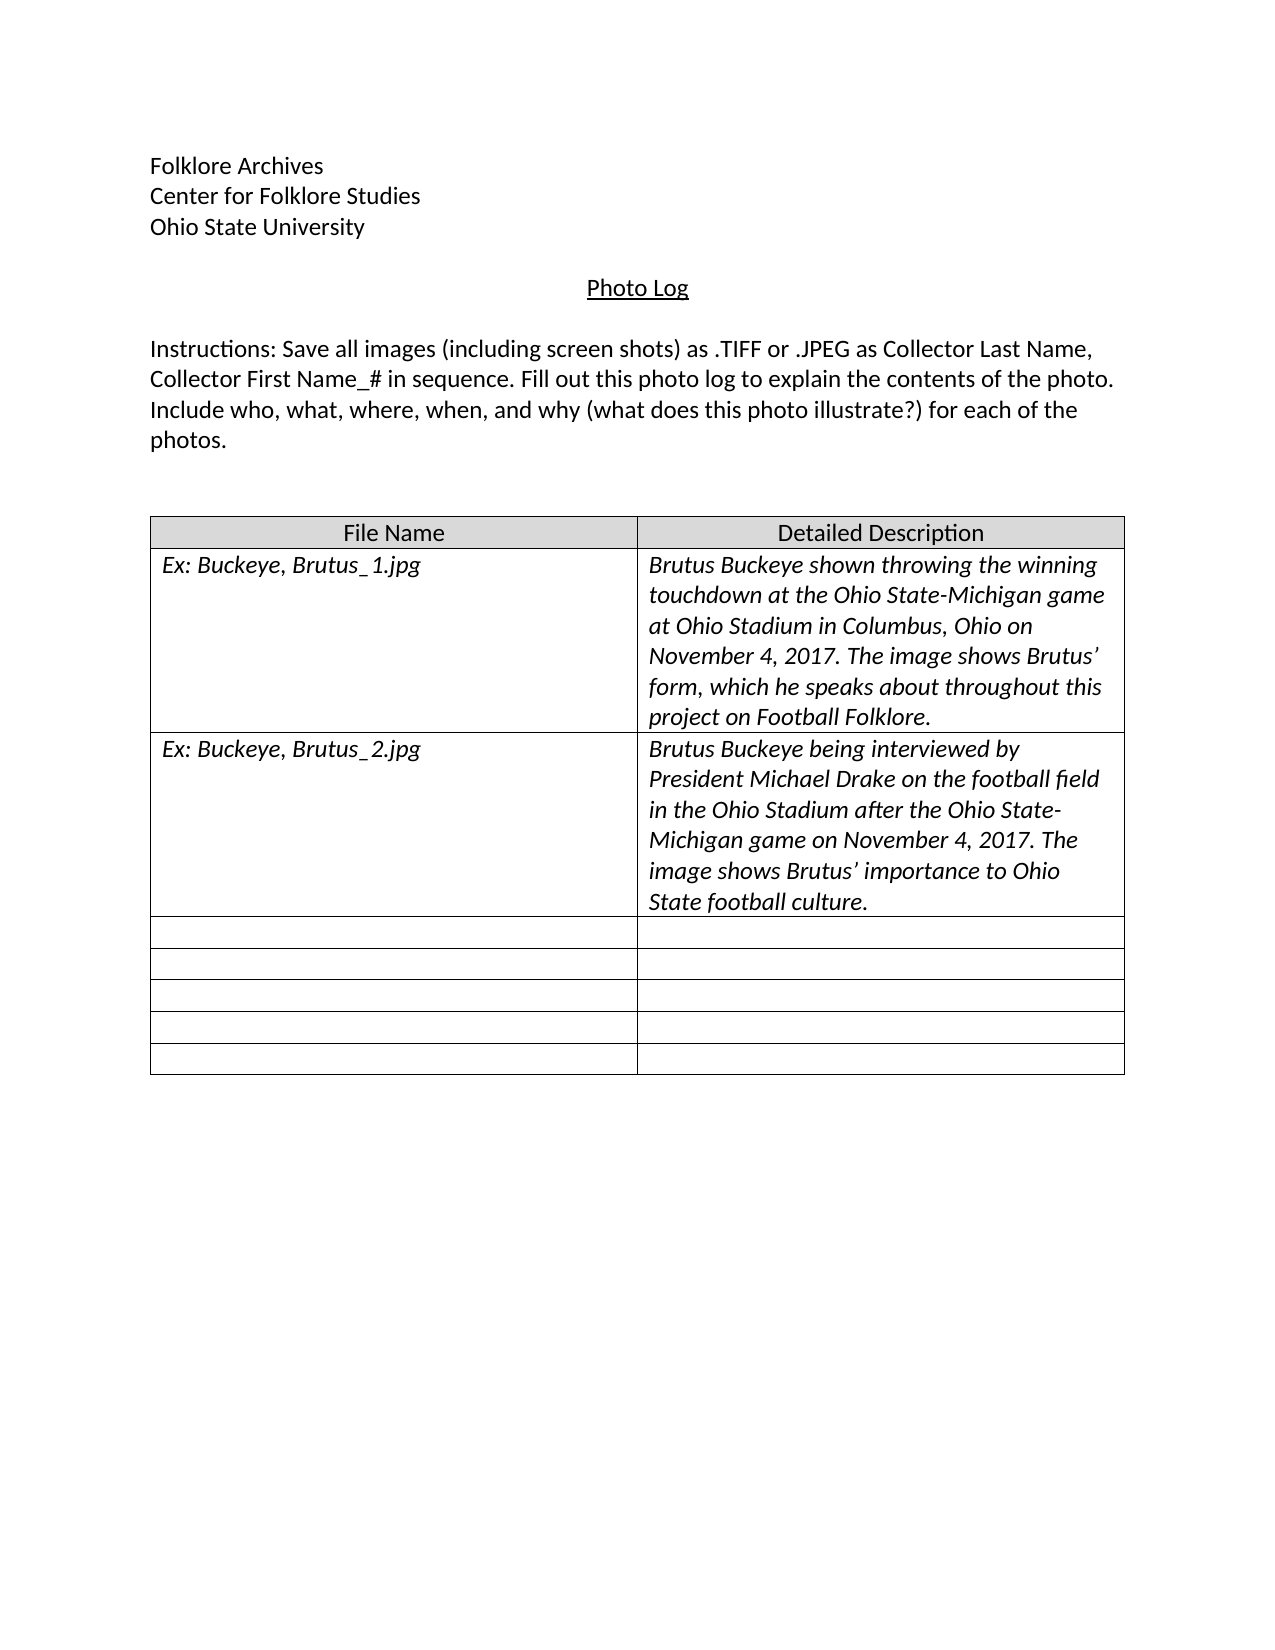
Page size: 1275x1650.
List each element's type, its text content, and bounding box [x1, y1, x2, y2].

table_cell Brutus Buckeye being interviewed by President Michael Drake on the football field in the Ohio Stadium after the Ohio State-Michigan game on November 4, 2017. The image shows Brutus’ importance to Ohio State football culture. [638, 733, 1124, 916]
table_header Detailed Description [638, 517, 1124, 548]
text Folklore Archives [150, 150, 1125, 181]
table_cell Ex: Buckeye, Brutus_1.jpg [151, 549, 637, 732]
table_cell [151, 949, 637, 979]
table_header File Name [151, 517, 637, 548]
text Photo Log [150, 272, 1125, 303]
table_cell [151, 1044, 637, 1074]
table_cell Ex: Buckeye, Brutus_2.jpg [151, 733, 637, 916]
text Instructions: Save all images (including screen shots) as .TIFF or .JPEG as Collector Last Name, Collector First Name_# in sequence. Fill out this photo log to explain the contents of the photo. Include who, what, where, when, and why (what does this photo illustrate?) for each of the photos. [150, 333, 1125, 455]
table_cell [638, 949, 1124, 979]
table_cell [638, 1012, 1124, 1042]
table_cell [638, 980, 1124, 1011]
table_cell [638, 1044, 1124, 1074]
text Center for Folklore Studies [150, 181, 1125, 211]
table_cell Brutus Buckeye shown throwing the winning touchdown at the Ohio State-Michigan game at Ohio Stadium in Columbus, Ohio on November 4, 2017. The image shows Brutus’ form, which he speaks about throughout this project on Football Folklore. [638, 549, 1124, 732]
table_cell [151, 980, 637, 1011]
table_cell [151, 917, 637, 948]
table_cell [638, 917, 1124, 948]
text Ohio State University [150, 211, 1125, 242]
table_cell [151, 1012, 637, 1042]
